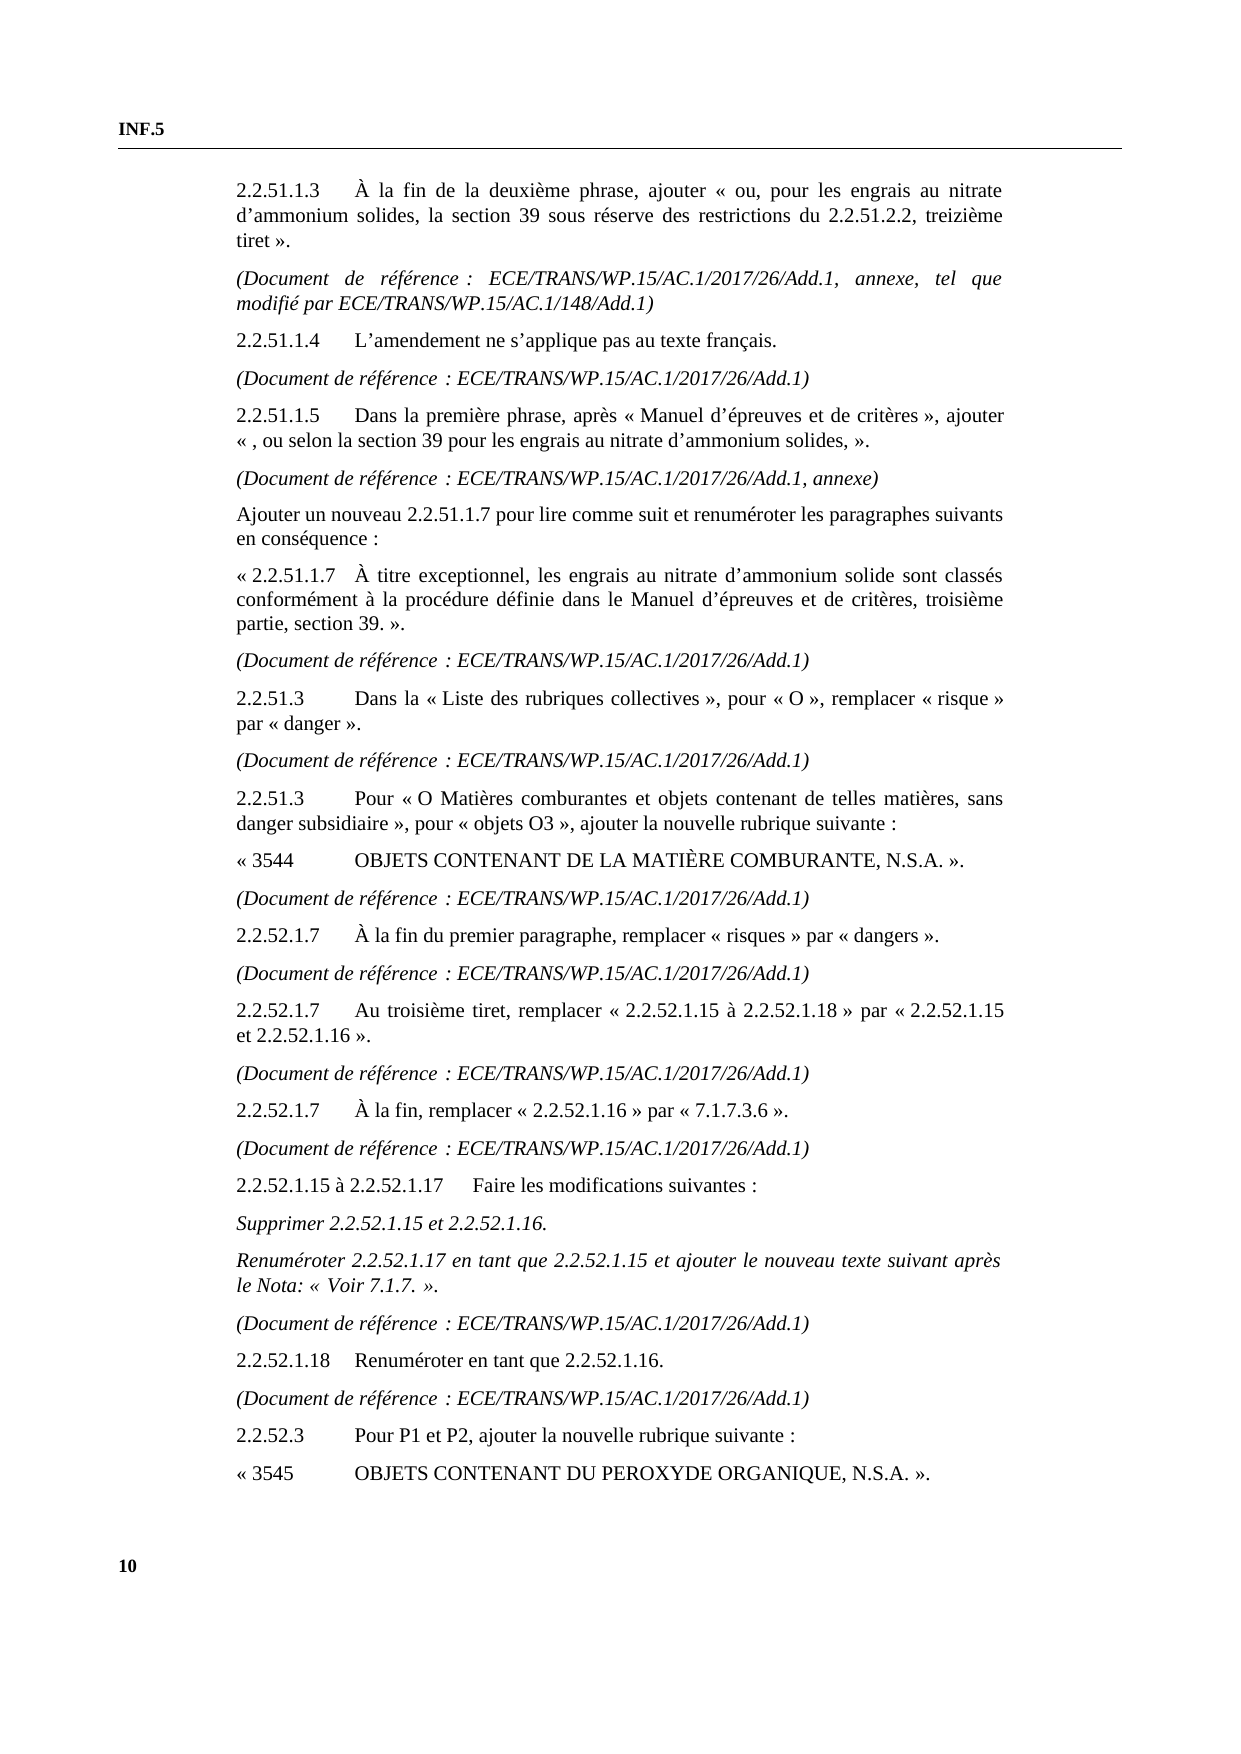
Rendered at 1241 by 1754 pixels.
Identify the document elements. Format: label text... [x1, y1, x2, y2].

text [236, 1385, 1004, 1410]
text (Document de référence : ECE/TRANS/WP.15/AC.1/2017/26/Add.1) [236, 1135, 1004, 1160]
text (Document de référence : ECE/TRANS/WP.15/AC.1/2017/26/Add.1) [236, 647, 1004, 672]
text Supprimer 2.2.52.1.15 et 2.2.52.1.16. [236, 1210, 1004, 1235]
text Ajouter un nouveau 2.2.51.1.7 pour lire comme suit et renuméroter les paragraphes suivants en conséquence : [236, 502, 1004, 550]
text (Document de référence : ECE/TRANS/WP.15/AC.1/2017/26/Add.1) [236, 747, 1004, 772]
text 2.2.51.1.4 L’amendement ne s’applique pas au texte français. [236, 327, 1004, 352]
text 2.2.52.1.7 À la fin, remplacer « 2.2.52.1.16 » par « 7.1.7.3.6 ». [236, 1097, 1004, 1122]
text 2.2.51.3 Dans la « Liste des rubriques collectives », pour « O », remplacer « risque » par « danger ». [236, 685, 1004, 735]
text (Document de référence : ECE/TRANS/WP.15/AC.1/2017/26/Add.1) [236, 365, 1004, 390]
text « 2.2.51.1.7 À titre exceptionnel, les engrais au nitrate d’ammonium solide sont classés conformément à la procédure définie dans le Manuel d’épreuves et de critères, troisième partie, section 39. ». [236, 563, 1004, 635]
text 2.2.51.1.5 Dans la première phrase, après « Manuel d’épreuves et de critères », ajouter « , ou selon la section 39 pour les engrais au nitrate d’ammonium solides, ». [236, 402, 1004, 452]
text 2.2.52.1.7 À la fin du premier paragraphe, remplacer « risques » par « dangers ». [236, 922, 1004, 947]
text Renuméroter 2.2.52.1.17 en tant que 2.2.52.1.15 et ajouter le nouveau texte suivant après le Nota: « Voir 7.1.7. ». [236, 1247, 1004, 1297]
text 2.2.51.1.3 À la fin de la deuxième phrase, ajouter « ou, pour les engrais au nitrate d’ammonium solides, la section 39 sous réserve des restrictions du 2.2.51.2.2, treizième tiret ». [236, 177, 1004, 252]
text (Document de référence : ECE/TRANS/WP.15/AC.1/2017/26/Add.1) [236, 885, 1004, 910]
text « 3545 OBJETS CONTENANT DU PEROXYDE ORGANIQUE, N.S.A. ». [236, 1460, 1004, 1485]
text (Document de référence : ECE/TRANS/WP.15/AC.1/2017/26/Add.1, annexe, tel que modifié par ECE/TRANS/WP.15/AC.1/148/Add.1) [236, 265, 1004, 315]
text 2.2.51.3 Pour « O Matières comburantes et objets contenant de telles matières, sans danger subsidiaire », pour « objets O3 », ajouter la nouvelle rubrique suivante : [236, 785, 1004, 835]
text (Document de référence : ECE/TRANS/WP.15/AC.1/2017/26/Add.1) [236, 1310, 1004, 1335]
text 2.2.52.1.7 Au troisième tiret, remplacer « 2.2.52.1.15 à 2.2.52.1.18 » par « 2.2.52.1.15 et 2.2.52.1.16 ». [236, 997, 1004, 1047]
text 2.2.52.1.15 à 2.2.52.1.17 Faire les modifications suivantes : [236, 1172, 1004, 1197]
text (Document de référence : ECE/TRANS/WP.15/AC.1/2017/26/Add.1) [236, 960, 1004, 985]
text « 3544 OBJETS CONTENANT DE LA MATIÈRE COMBURANTE, N.S.A. ». [236, 847, 1004, 872]
text (Document de référence : ECE/TRANS/WP.15/AC.1/2017/26/Add.1, annexe) [236, 465, 1004, 490]
text (Document de référence : ECE/TRANS/WP.15/AC.1/2017/26/Add.1) [236, 1060, 1004, 1085]
text 2.2.52.1.18 Renuméroter en tant que 2.2.52.1.16. [236, 1347, 1004, 1372]
text 2.2.52.3 Pour P1 et P2, ajouter la nouvelle rubrique suivante : [236, 1422, 1004, 1447]
